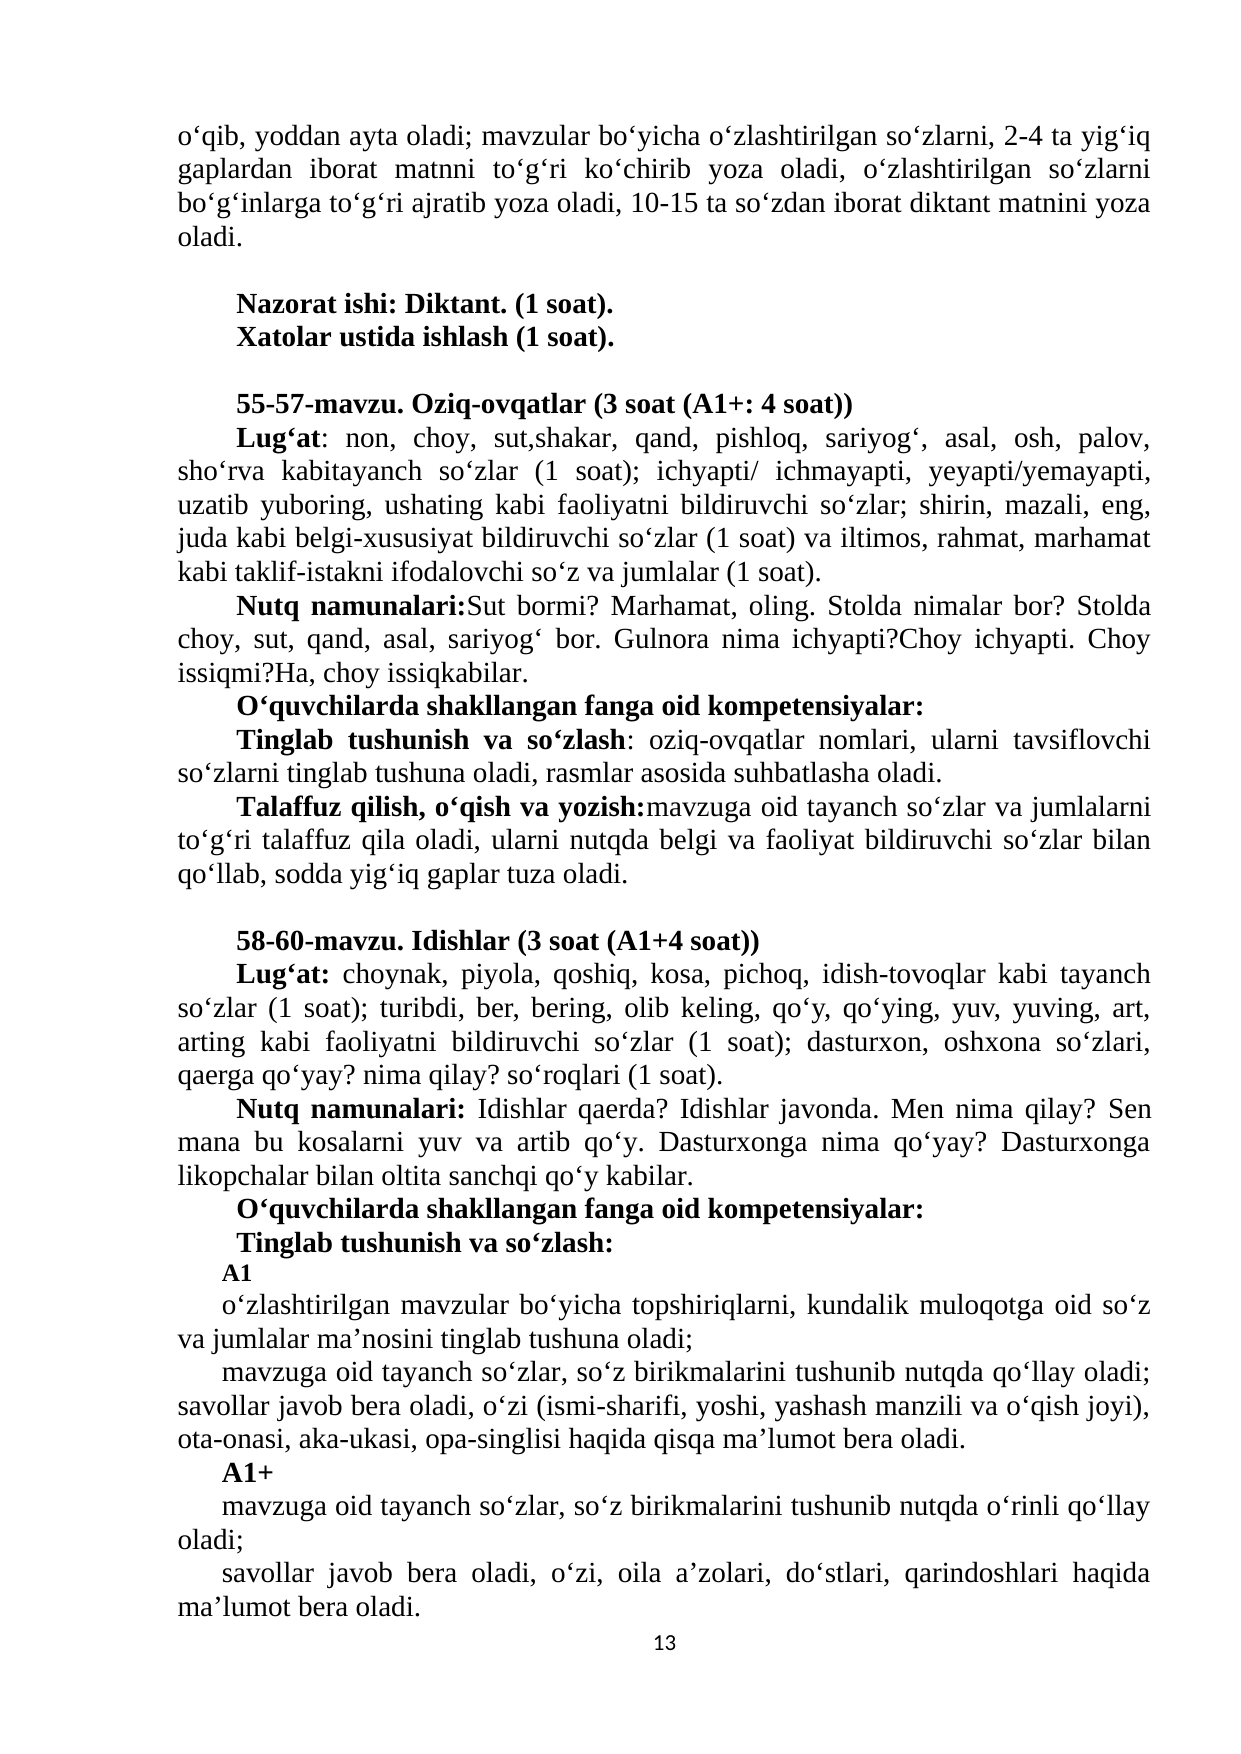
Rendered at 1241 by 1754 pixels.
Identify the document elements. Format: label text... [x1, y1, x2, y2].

text mavzuga oid tayanch so‘zlar, so‘z birikmalarini tushunib nutqda qo‘llay oladi; savollar javob bera oladi, o‘zi (ismi-sharifi, yoshi, yashash manzili va o‘qish joyi), ota-onasi, aka-ukasi, opa-singlisi haqida qisqa ma’lumot bera oladi. [177, 1354, 1152, 1455]
text Lug‘at: non, choy, sut,shakar, qand, pishloq, sariyog‘, asal, osh, palov, sho‘rva kabitayanch so‘zlar (1 soat); ichyapti/ ichmayapti, yeyapti/yemayapti, uzatib yuboring, ushating kabi faoliyatni bildiruvchi so‘zlar; shirin, mazali, eng, juda kabi belgi-xususiyat bildiruvchi so‘zlar (1 soat) va iltimos, rahmat, marhamat kabi taklif-istakni ifodalovchi so‘z va jumlalar (1 soat). [177, 420, 1152, 588]
text savollar javob bera oladi, o‘zi, oila a’zolari, do‘stlari, qarindoshlari haqida ma’lumot bera oladi. [177, 1556, 1152, 1623]
text O‘quvchilarda shakllangan fanga oid kompetensiyalar: [177, 1191, 1152, 1225]
text o‘zlashtirilgan mavzular bo‘yicha topshiriqlarni, kundalik muloqotga oid so‘z va jumlalar ma’nosini tinglab tushuna oladi; [177, 1287, 1152, 1354]
text Talaffuz qilish, o‘qish va yozish:mavzuga oid tayanch so‘zlar va jumlalarni to‘g‘ri talaffuz qila oladi, ularni nutqda belgi va faoliyat bildiruvchi so‘zlar bilan qo‘llab, sodda yig‘iq gaplar tuza oladi. [177, 789, 1152, 889]
text mavzuga oid tayanch so‘zlar, so‘z birikmalarini tushunib nutqda o‘rinli qo‘llay oladi; [177, 1488, 1152, 1556]
text Nazorat ishi: Diktant. (1 soat). [177, 286, 1152, 319]
list Xatolar ustida ishlash (1 soat). [177, 319, 1152, 353]
subtitle Tinglab tushunish va so‘zlash: [177, 1225, 1152, 1258]
text Nutq namunalari: Idishlar qaerda? Idishlar javonda. Men nima qilay? Sen mana bu kosalarni yuv va artib qo‘y. Dasturxonga nima qo‘yay? Dasturxonga likopchalar bilan oltita sanchqi qo‘y kabilar. [177, 1091, 1152, 1191]
text 55-57-mavzu. Oziq-ovqatlar (3 soat (A1+: 4 soat)) [177, 386, 1152, 420]
subtitle Lug‘at: choynak, piyola, qoshiq, kosa, pichoq, idish-tovoqlar kabi tayanch so‘zlar (1 soat); turibdi, ber, bering, olib keling, qo‘y, qo‘ying, yuv, yuving, art, arting kabi faoliyatni bildiruvchi so‘zlar (1 soat); dasturxon, oshxona so‘zlari, qaerga qo‘yay? nima qilay? so‘roqlari (1 soat). [177, 957, 1152, 1091]
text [177, 118, 1152, 252]
text O‘quvchilarda shakllangan fanga oid kompetensiyalar: [177, 688, 1152, 722]
text 58-60-mavzu. Idishlar (3 soat (A1+4 soat)) [177, 923, 1152, 957]
text Nutq namunalari:Sut bormi? Marhamat, oling. Stolda nimalar bor? Stolda choy, sut, qand, asal, sariyog‘ bor. Gulnora nima ichyapti?Choy ichyapti. Choy issiqmi?Ha, choy issiqkabilar. [177, 588, 1152, 688]
text Tinglab tushunish va so‘zlash: oziq-ovqatlar nomlari, ularni tavsiflovchi so‘zlarni tinglab tushuna oladi, rasmlar asosida suhbatlasha oladi. [177, 722, 1152, 789]
subtitle A1 [177, 1258, 1152, 1287]
subtitle A1+ [177, 1455, 1152, 1488]
